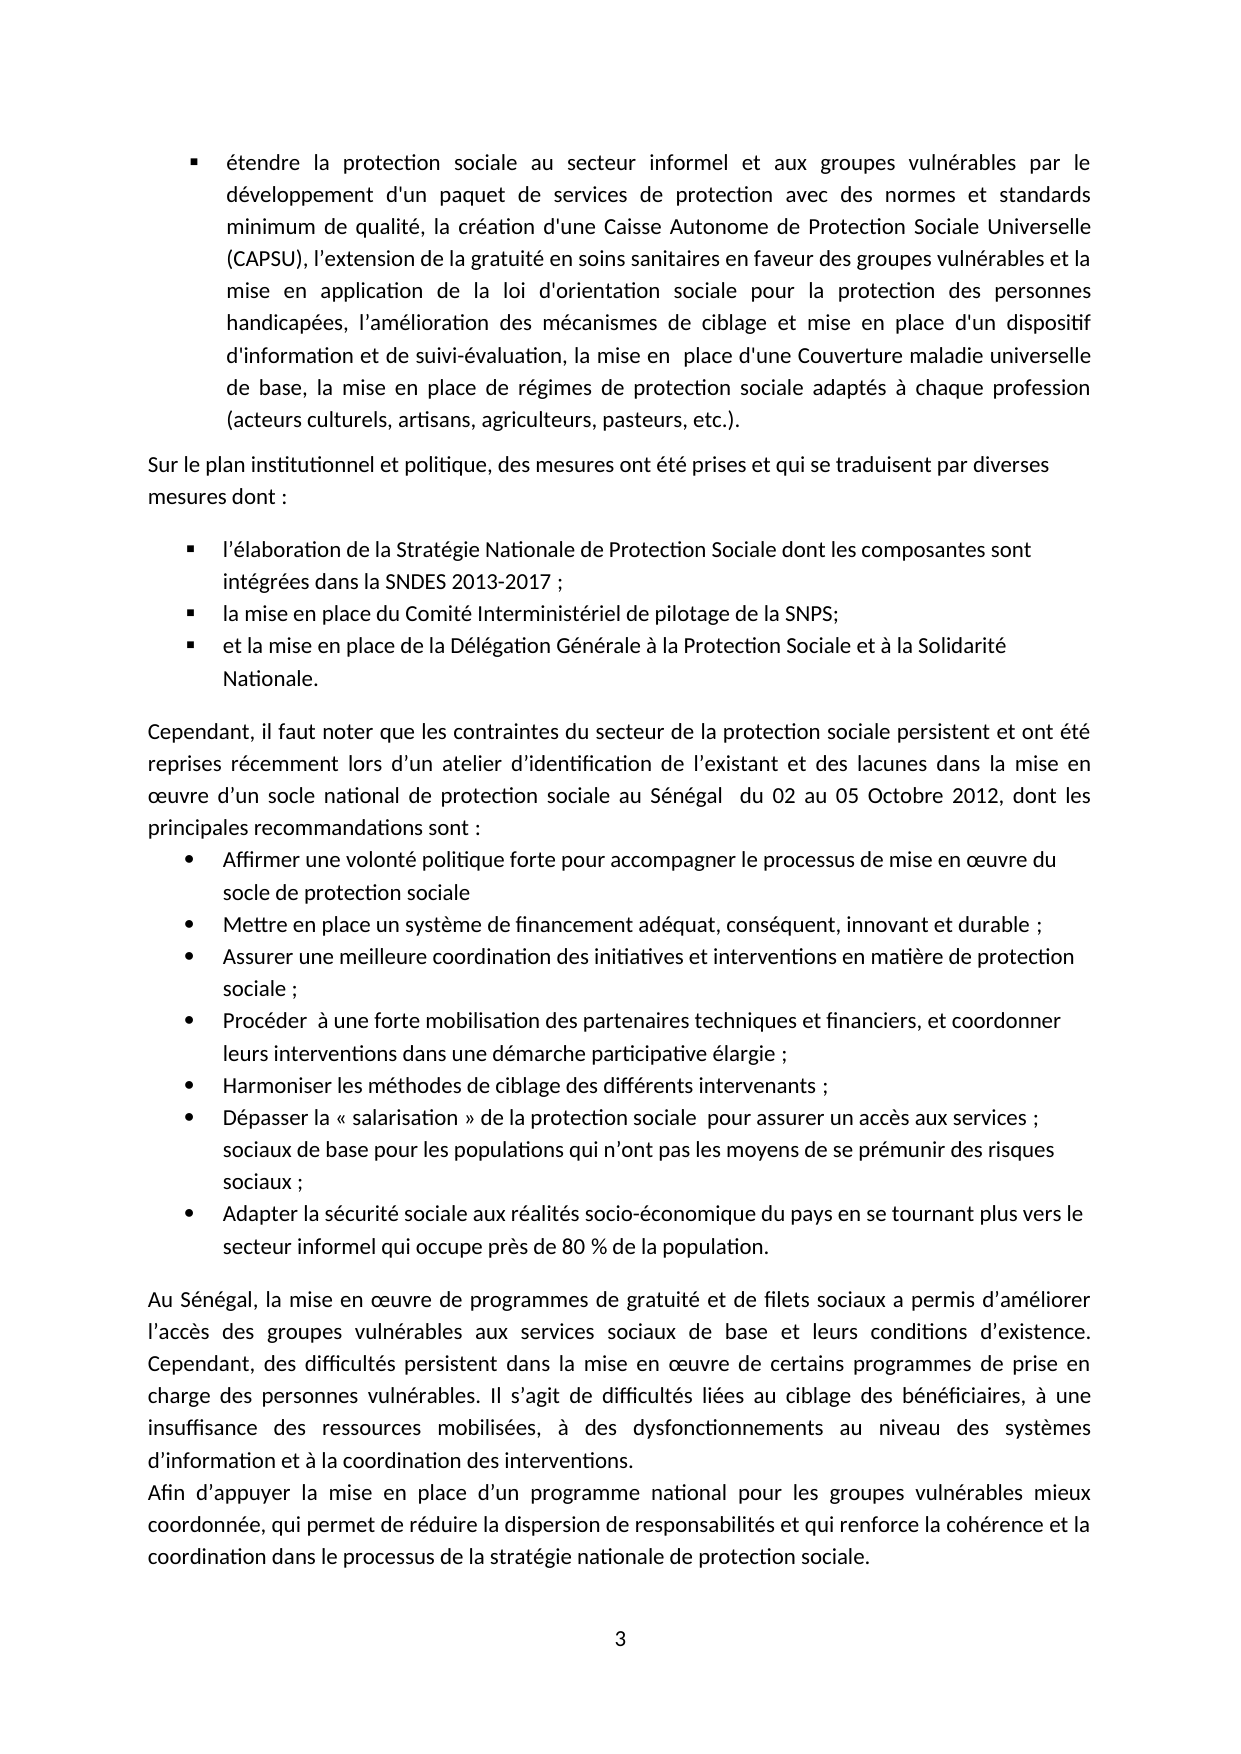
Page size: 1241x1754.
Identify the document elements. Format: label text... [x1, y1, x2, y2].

list et la mise en place de la Délégation Générale à la Protection Sociale et à la Solidarité Nationale. [185, 632, 1093, 692]
text Cependant, il faut noter que les contraintes du secteur de la protection sociale persistent et ont été reprises récemment lors d’un atelier d’identification de l’existant et des lacunes dans la mise en œuvre d’un socle national de protection sociale au Sénégal du 02 au 05 Octobre 2012, dont les principales recommandations sont : [148, 717, 1093, 841]
list Dépasser la « salarisation » de la protection sociale pour assurer un accès aux services ; sociaux de base pour les populations qui n’ont pas les moyens de se prémunir des risques sociaux ; [185, 1103, 1093, 1195]
list la mise en place du Comité Interministériel de pilotage de la SNPS; [185, 599, 1093, 627]
text Sur le plan institutionnel et politique, des mesures ont été prises et qui se traduisent par diverses mesures dont : [148, 450, 1093, 510]
text Afin d’appuyer la mise en place d’un programme national pour les groupes vulnérables mieux coordonnée, qui permet de réduire la dispersion de responsabilités et qui renforce la cohérence et la coordination dans le processus de la stratégie nationale de protection sociale. [148, 1478, 1093, 1570]
list Harmoniser les méthodes de ciblage des différents intervenants ; [185, 1071, 1093, 1099]
list étendre la protection sociale au secteur informel et aux groupes vulnérables par le développement d'un paquet de services de protection avec des normes et standards minimum de qualité, la création d'une Caisse Autonome de Protection Sociale Universelle (CAPSU), l’extension de la gratuité en soins sanitaires en faveur des groupes vulnérables et la mise en application de la loi d'orientation sociale pour la protection des personnes handicapées, l’amélioration des mécanismes de ciblage et mise en place d'un dispositif d'information et de suivi-évaluation, la mise en place d'une Couverture maladie universelle de base, la mise en place de régimes de protection sociale adaptés à chaque profession (acteurs culturels, artisans, agriculteurs, pasteurs, etc.). [189, 148, 1093, 433]
list Affirmer une volonté politique forte pour accompagner le processus de mise en œuvre du socle de protection sociale [185, 846, 1093, 906]
list Adapter la sécurité sociale aux réalités socio-économique du pays en se tournant plus vers le secteur informel qui occupe près de 80 % de la population. [185, 1199, 1093, 1260]
list l’élaboration de la Stratégie Nationale de Protection Sociale dont les composantes sont intégrées dans la SNDES 2013-2017 ; [185, 535, 1093, 595]
list Assurer une meilleure coordination des initiatives et interventions en matière de protection sociale ; [185, 942, 1093, 1002]
list Procéder à une forte mobilisation des partenaires techniques et financiers, et coordonner leurs interventions dans une démarche participative élargie ; [185, 1006, 1093, 1067]
list Mettre en place un système de financement adéquat, conséquent, innovant et durable ; [185, 910, 1093, 938]
text Au Sénégal, la mise en œuvre de programmes de gratuité et de filets sociaux a permis d’améliorer l’accès des groupes vulnérables aux services sociaux de base et leurs conditions d’existence. Cependant, des difficultés persistent dans la mise en œuvre de certains programmes de prise en charge des personnes vulnérables. Il s’agit de difficultés liées au ciblage des bénéficiaires, à une insuffisance des ressources mobilisées, à des dysfonctionnements au niveau des systèmes d’information et à la coordination des interventions. [148, 1285, 1093, 1474]
